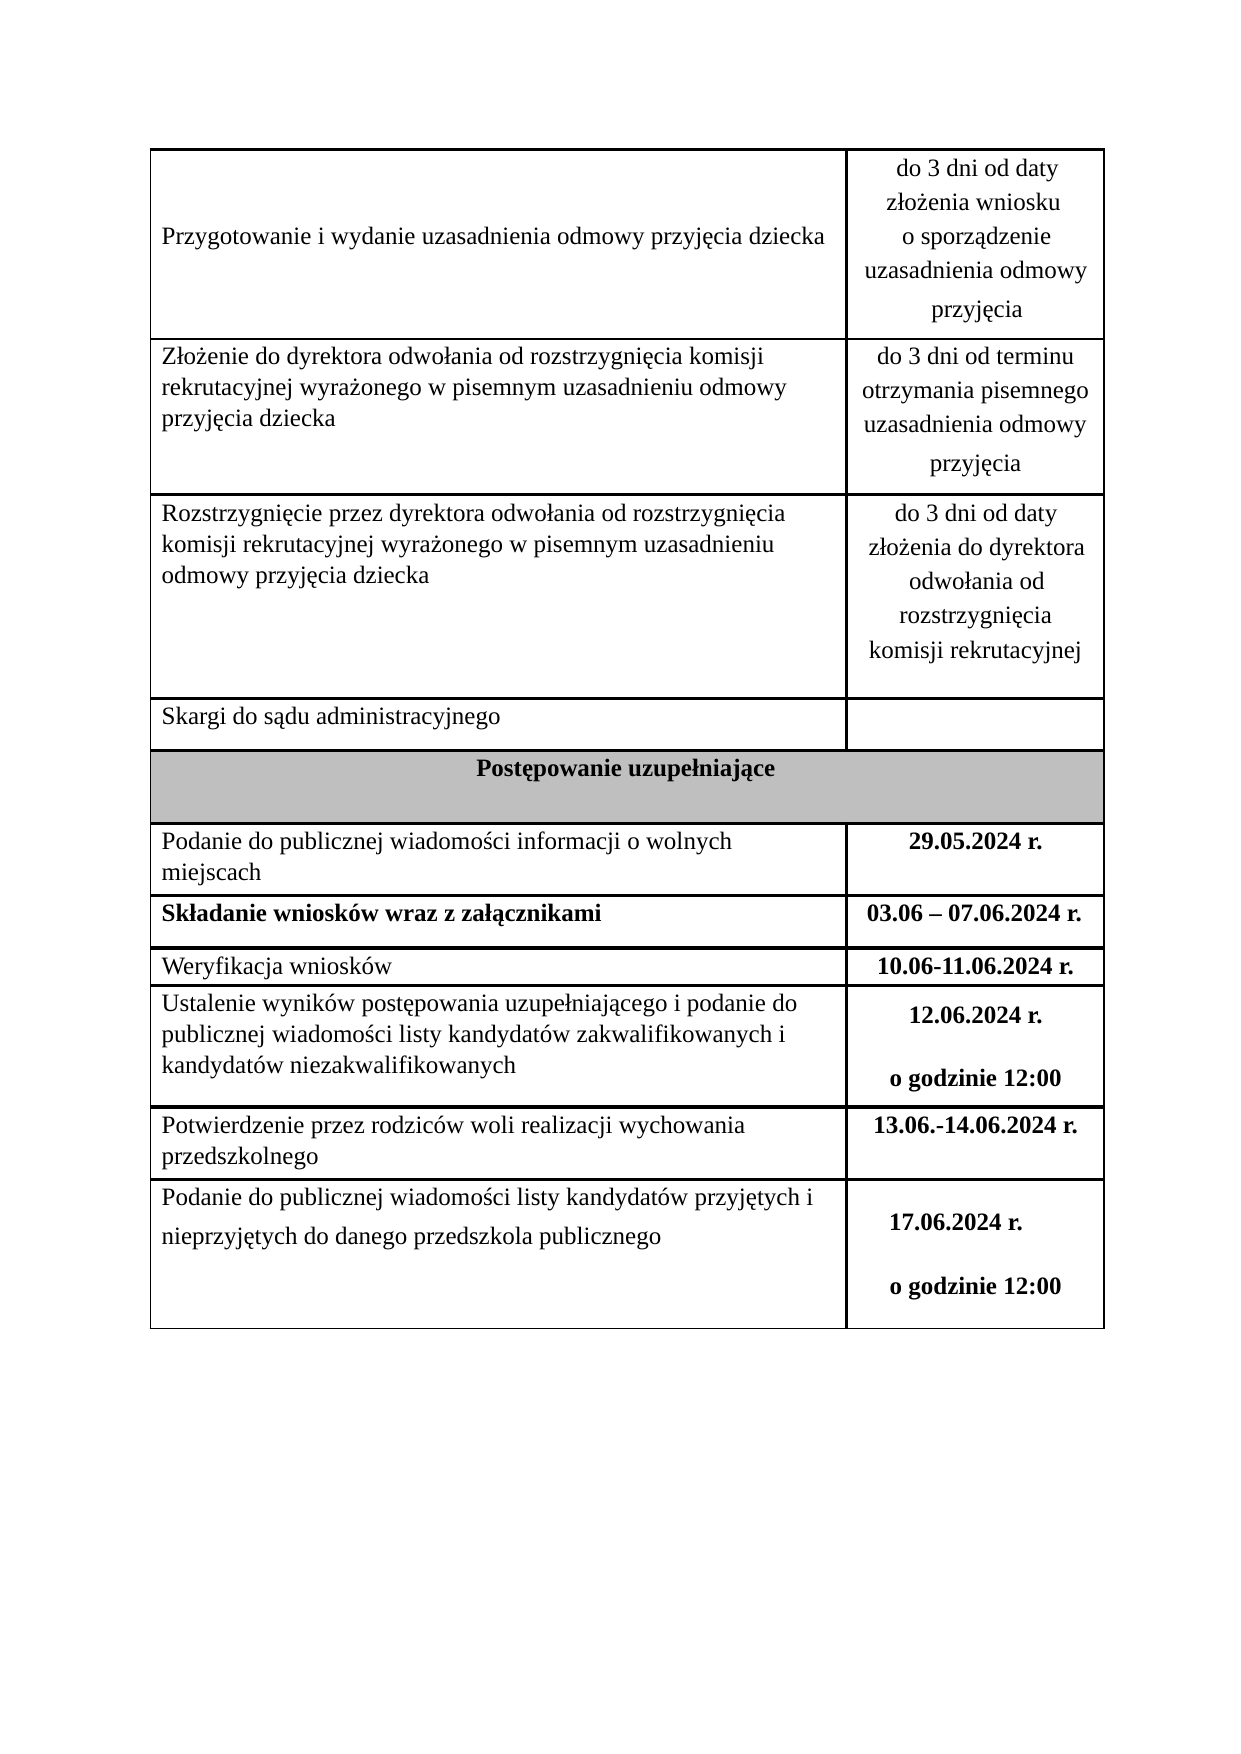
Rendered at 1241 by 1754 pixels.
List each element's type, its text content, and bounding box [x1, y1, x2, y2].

table_cell 17.06.2024 r. o godzinie 12:00 [848, 1181, 1103, 1327]
table_cell 13.06.-14.06.2024 r. [848, 1109, 1103, 1178]
table_cell 10.06-11.06.2024 r. [848, 950, 1103, 984]
table_cell [848, 700, 1103, 749]
table_cell Przygotowanie i wydanie uzasadnienia odmowy przyjęcia dziecka [151, 151, 845, 338]
table_cell Składanie wniosków wraz z załącznikami [151, 897, 845, 946]
table_cell Podanie do publicznej wiadomości informacji o wolnych miejscach [151, 825, 845, 894]
table_cell Skargi do sądu administracyjnego [151, 700, 845, 749]
table_cell do 3 dni od terminu otrzymania pisemnego uzasadnienia odmowy przyjęcia [848, 340, 1103, 493]
table_cell 12.06.2024 r. o godzinie 12:00 [848, 987, 1103, 1105]
table_cell [847, 752, 1103, 822]
table_cell Weryfikacja wniosków [151, 950, 845, 984]
table_cell Postępowanie uzupełniające [151, 752, 847, 822]
table_cell do 3 dni od daty złożenia wniosku o sporządzenie uzasadnienia odmowy przyjęcia [848, 151, 1103, 338]
table_cell Ustalenie wyników postępowania uzupełniającego i podanie do publicznej wiadomości listy kandydatów zakwalifikowanych i kandydatów niezakwalifikowanych [151, 987, 845, 1105]
table_cell Podanie do publicznej wiadomości listy kandydatów przyjętych i nieprzyjętych do danego przedszkola publicznego [151, 1181, 845, 1327]
table_cell Złożenie do dyrektora odwołania od rozstrzygnięcia komisji rekrutacyjnej wyrażonego w pisemnym uzasadnieniu odmowy przyjęcia dziecka [151, 340, 845, 493]
table_cell Potwierdzenie przez rodziców woli realizacji wychowania przedszkolnego [151, 1109, 845, 1178]
table_cell Rozstrzygnięcie przez dyrektora odwołania od rozstrzygnięcia komisji rekrutacyjnej wyrażonego w pisemnym uzasadnieniu odmowy przyjęcia dziecka [151, 496, 845, 697]
table_cell 29.05.2024 r. [848, 825, 1103, 894]
table_cell do 3 dni od daty złożenia do dyrektora odwołania od rozstrzygnięcia komisji rekrutacyjnej [848, 496, 1103, 697]
table_cell 03.06 – 07.06.2024 r. [848, 897, 1103, 946]
